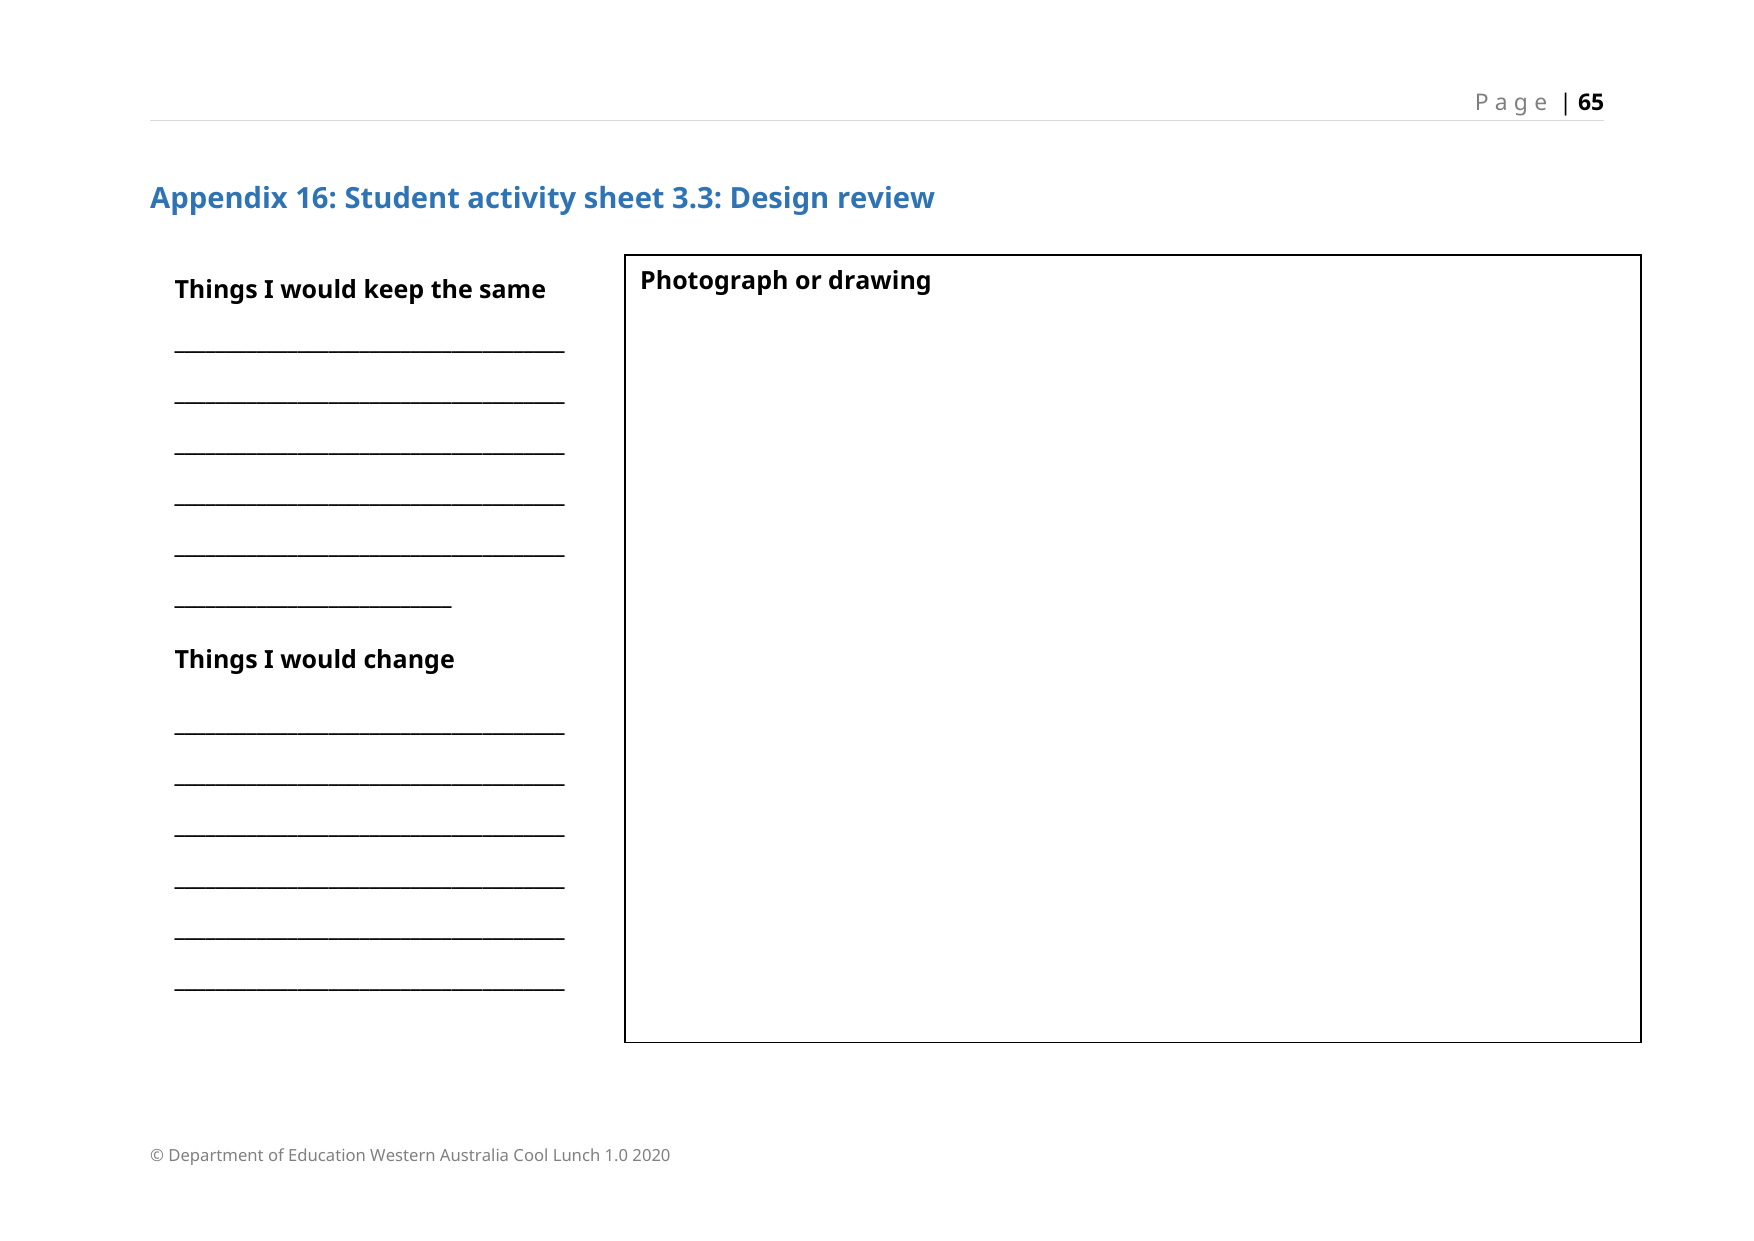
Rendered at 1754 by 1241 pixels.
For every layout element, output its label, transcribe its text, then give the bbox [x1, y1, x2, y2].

subtitle Appendix 16: Student activity sheet 3.3: Design review [150, 177, 1604, 217]
